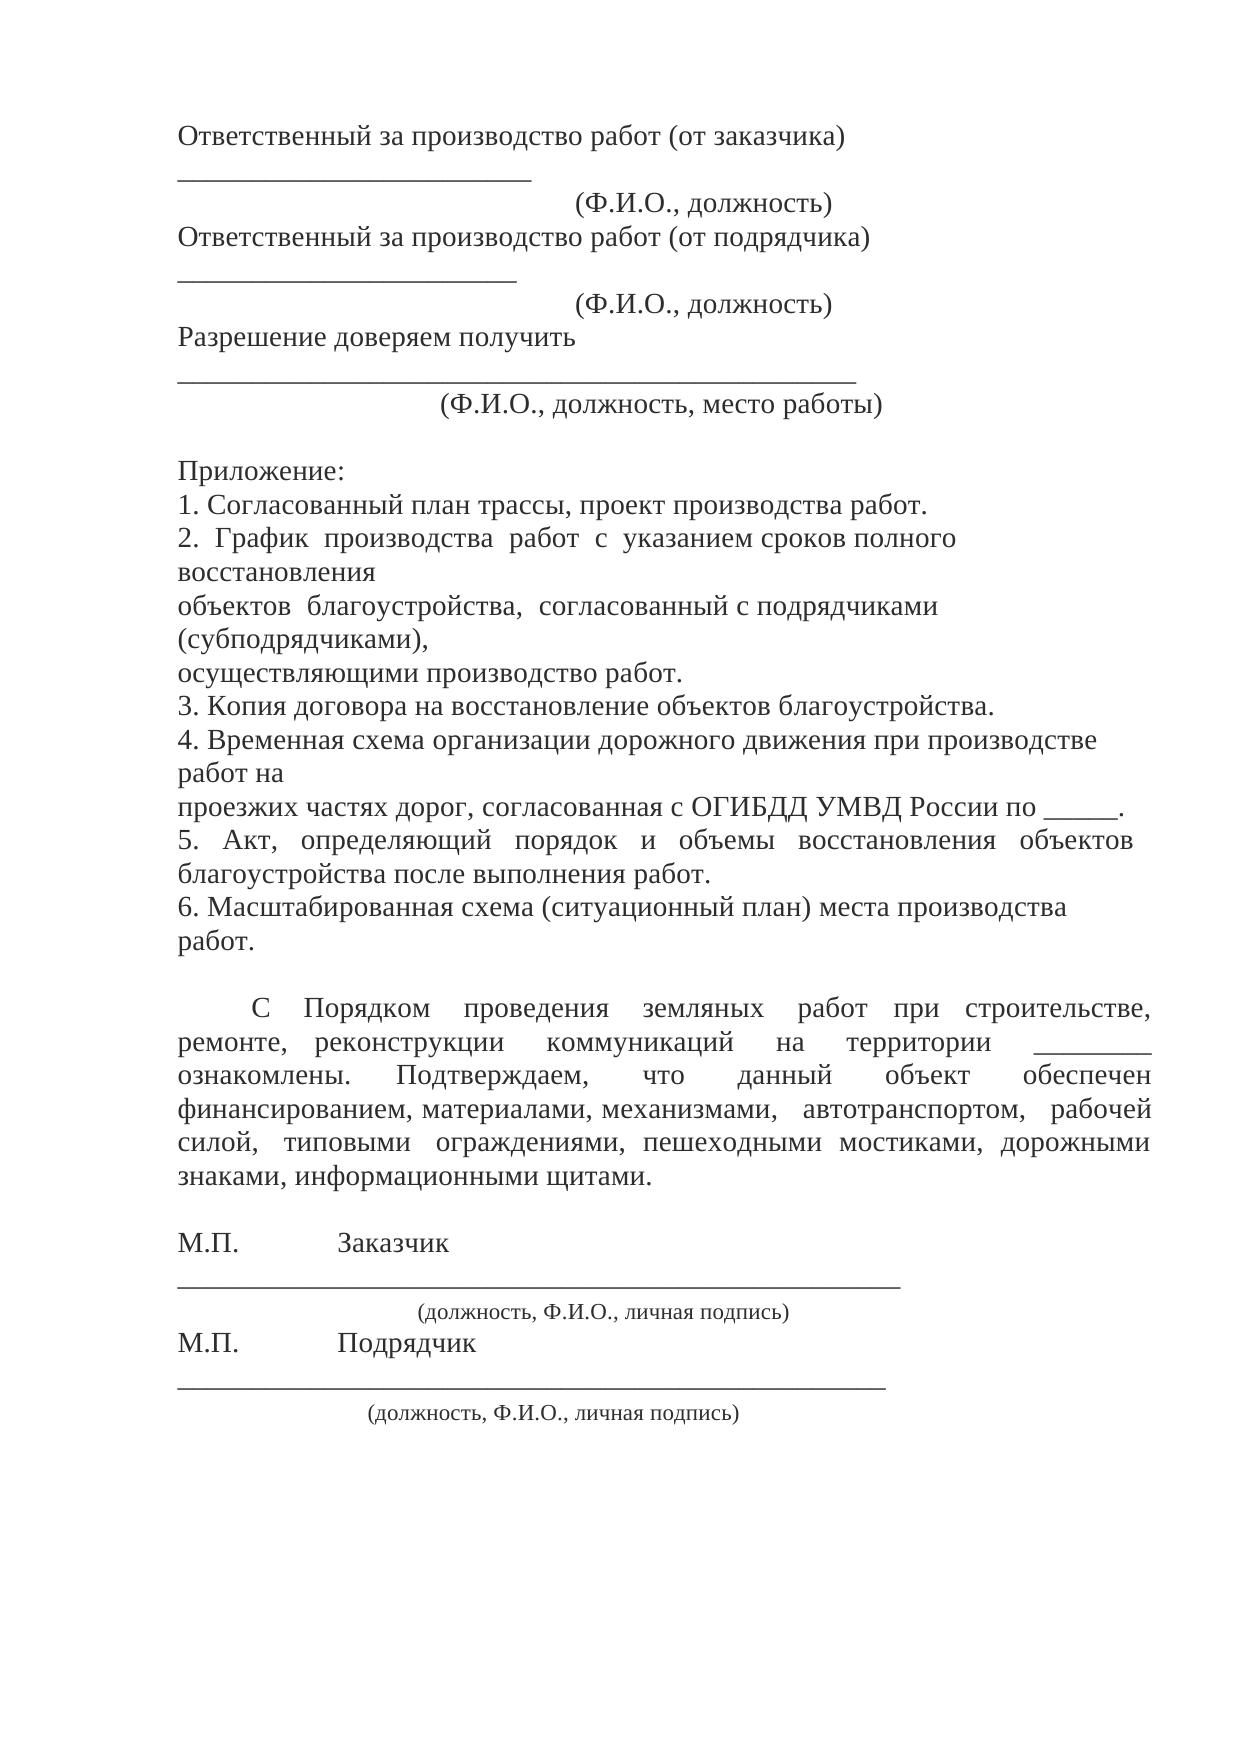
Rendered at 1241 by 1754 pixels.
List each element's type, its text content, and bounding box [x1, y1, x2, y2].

text М.П. Заказчик _________________________________________________ [177, 1225, 1152, 1292]
text 1. Согласованный план трассы, проект производства работ. [177, 487, 1152, 521]
text 5. Акт, определяющий порядок и объемы восстановления объектов [177, 822, 1152, 856]
text Ответственный за производство работ (от подрядчика) _______________________ [177, 219, 1152, 286]
text М.П. Подрядчик ________________________________________________ [177, 1326, 1152, 1393]
text объектов благоустройства, согласованный с подрядчиками (субподрядчиками), [177, 588, 1152, 655]
text благоустройства после выполнения работ. [177, 856, 1152, 889]
text (должность, Ф.И.О., личная подпись) [177, 1393, 1152, 1426]
text Приложение: [177, 420, 1152, 487]
text 6. Масштабированная схема (ситуационный план) места производства работ. [177, 889, 1152, 957]
text (Ф.И.О., должность, место работы) [177, 386, 1152, 420]
text 3. Копия договора на восстановление объектов благоустройства. [177, 688, 1152, 722]
text 4. Временная схема организации дорожного движения при производстве работ на [177, 722, 1152, 789]
text (должность, Ф.И.О., личная подпись) [177, 1292, 1152, 1326]
text (Ф.И.О., должность) [177, 185, 1152, 219]
text Разрешение доверяем получить ______________________________________________ [177, 319, 1152, 386]
text С Порядком проведения земляных работ при строительстве, ремонте, реконструкции коммуникаций на территории ________ ознакомлены. Подтверждаем, что данный объект обеспечен финансированием, материалами, механизмами, автотранспортом, рабочей силой, типовыми ограждениями, пешеходными мостиками, дорожными знаками, информационными щитами. [177, 990, 1152, 1191]
text 2. График производства работ с указанием сроков полного восстановления [177, 521, 1152, 588]
text Ответственный за производство работ (от заказчика) ________________________ [177, 118, 1152, 185]
text (Ф.И.О., должность) [177, 286, 1152, 319]
text осуществляющими производство работ. [177, 655, 1152, 688]
text проезжих частях дорог, согласованная с ОГИБДД УМВД России по _____. [177, 789, 1152, 822]
